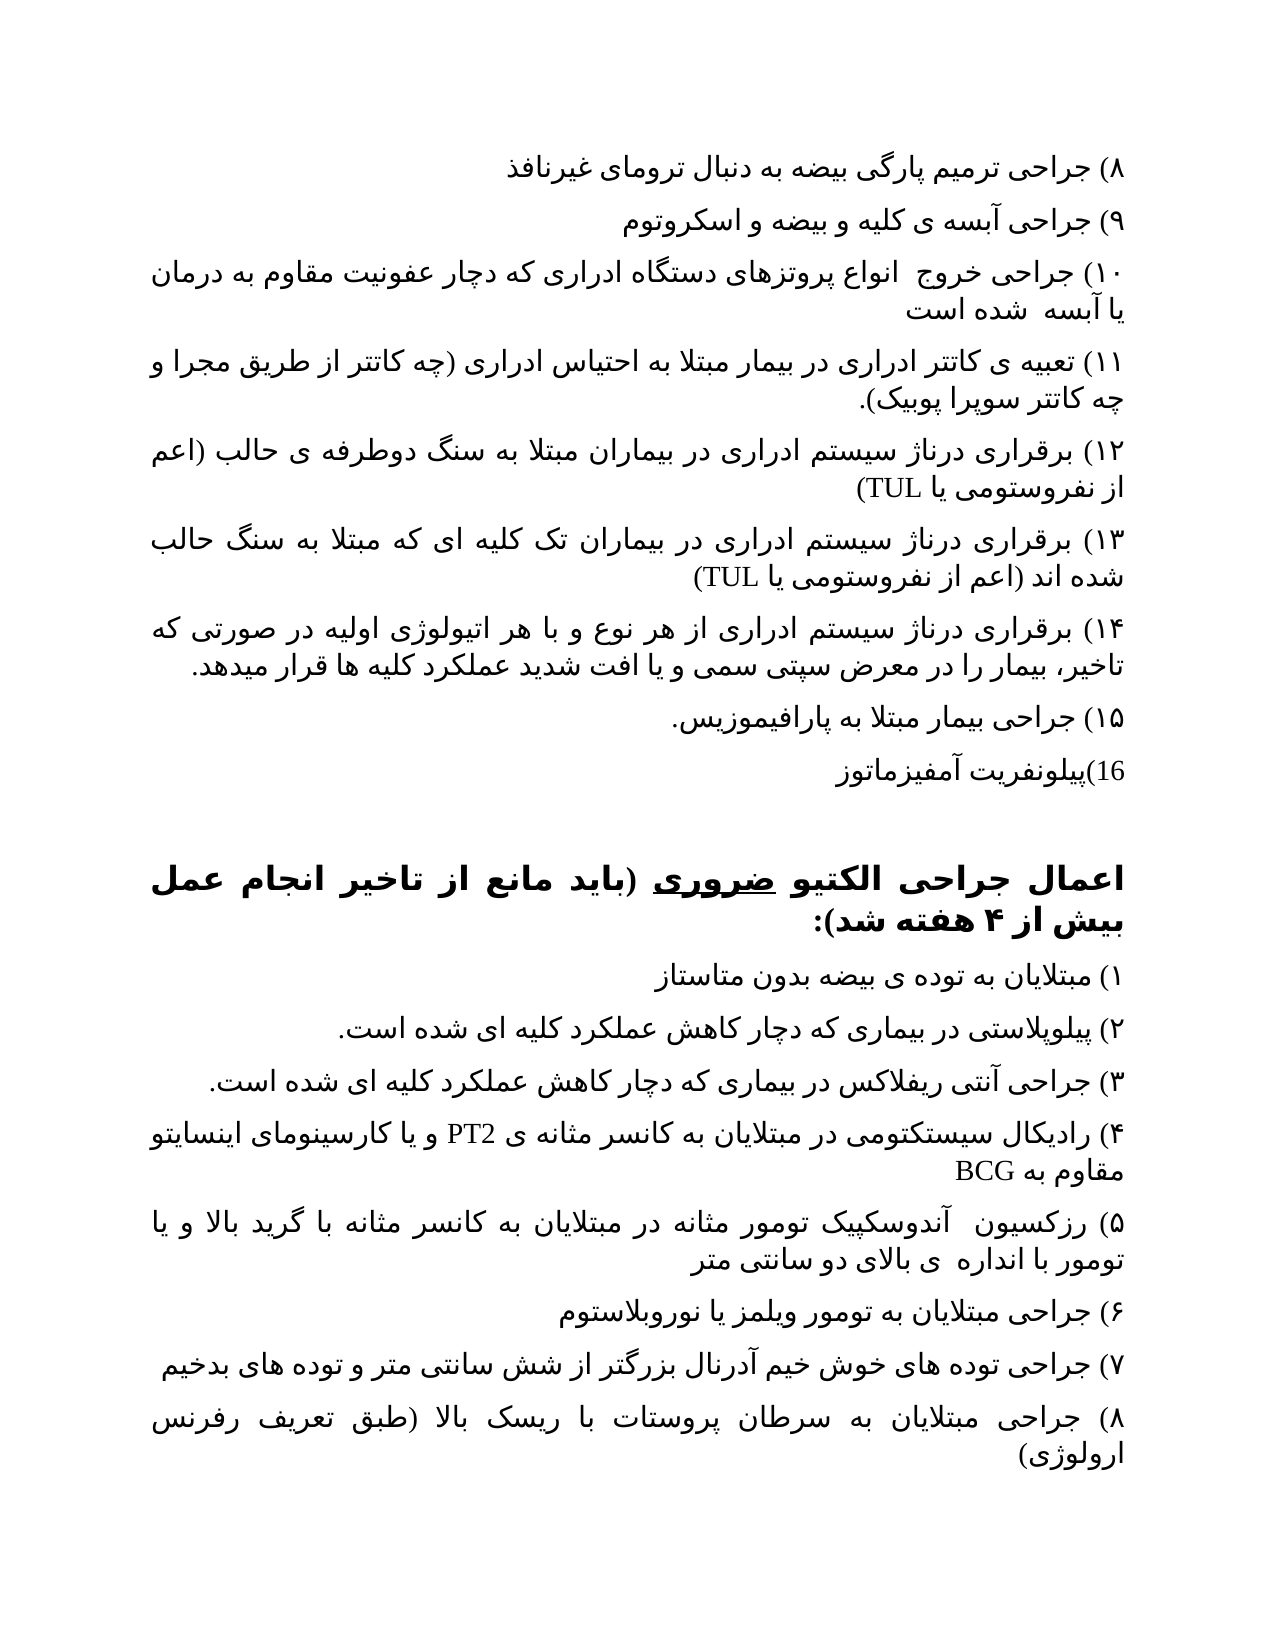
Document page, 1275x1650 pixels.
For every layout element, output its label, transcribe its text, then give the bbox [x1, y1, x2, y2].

text ۱۵) جراحی بیمار مبتلا به پارافیموزیس. [150, 700, 1125, 734]
text ۸) جراحی ترمیم پارگی بیضه به دنبال ترومای غیرنافذ [150, 150, 1125, 183]
text ۳) جراحی آنتی ریفلاکس در بیماری که دچار کاهش عملکرد کلیه ای شده است. [150, 1064, 1125, 1097]
text ۱۲) برقراری درناژ سیستم ادراری در بیماران مبتلا به سنگ دوطرفه ی حالب (اعم از نفروستومی یا TUL) [150, 433, 1125, 503]
text ۷) جراحی توده های خوش خیم آدرنال بزرگتر از شش سانتی متر و توده های بدخیم [150, 1347, 1125, 1381]
text ۹) جراحی آبسه ی کلیه و بیضه و اسکروتوم [150, 203, 1125, 236]
text ۵) رزکسیون آندوسکپیک تومور مثانه در مبتلایان به کانسر مثانه با گرید بالا و یا تومور با انداره ی بالای دو سانتی متر [150, 1206, 1125, 1275]
text 16)پیلونفریت آمفیزماتوز [150, 753, 1125, 787]
text اعمال جراحی الکتیو ضروری (باید مانع از تاخیر انجام عمل بیش از ۴ هفته شد): [150, 859, 1125, 938]
text ۱۰) جراحی خروج انواع پروتزهای دستگاه ادراری که دچار عفونیت مقاوم به درمان یا آبسه شده است [150, 256, 1125, 325]
text ۱۴) برقراری درناژ سیستم ادراری از هر نوع و با هر اتیولوژی اولیه در صورتی که تاخیر، بیمار را در معرض سپتی سمی و یا افت شدید عملکرد کلیه ها قرار میدهد. [150, 611, 1125, 681]
text ۸) جراحی مبتلایان به سرطان پروستات با ریسک بالا (طبق تعریف رفرنس ارولوژی) [150, 1400, 1125, 1470]
text ۱) مبتلایان به توده ی بیضه بدون متاستاز [150, 958, 1125, 992]
text ۱۱) تعبیه ی کاتتر ادراری در بیمار مبتلا به احتیاس ادراری (چه کاتتر از طریق مجرا و چه کاتتر سوپرا پوبیک). [150, 344, 1125, 414]
text ۱۳) برقراری درناژ سیستم ادراری در بیماران تک کلیه ای که مبتلا به سنگ حالب شده اند (اعم از نفروستومی یا TUL) [150, 522, 1125, 592]
text ۶)‌ جراحی مبتلایان به تومور ویلمز یا نوروبلاستوم [150, 1294, 1125, 1328]
text ۴) رادیکال سیستکتومی در مبتلایان به کانسر مثانه ی PT2 و یا کارسینومای اینسایتو مقاوم به BCG [150, 1117, 1125, 1186]
text ۲) پیلوپلاستی در بیماری که دچار کاهش عملکرد کلیه ای شده است. [150, 1011, 1125, 1044]
